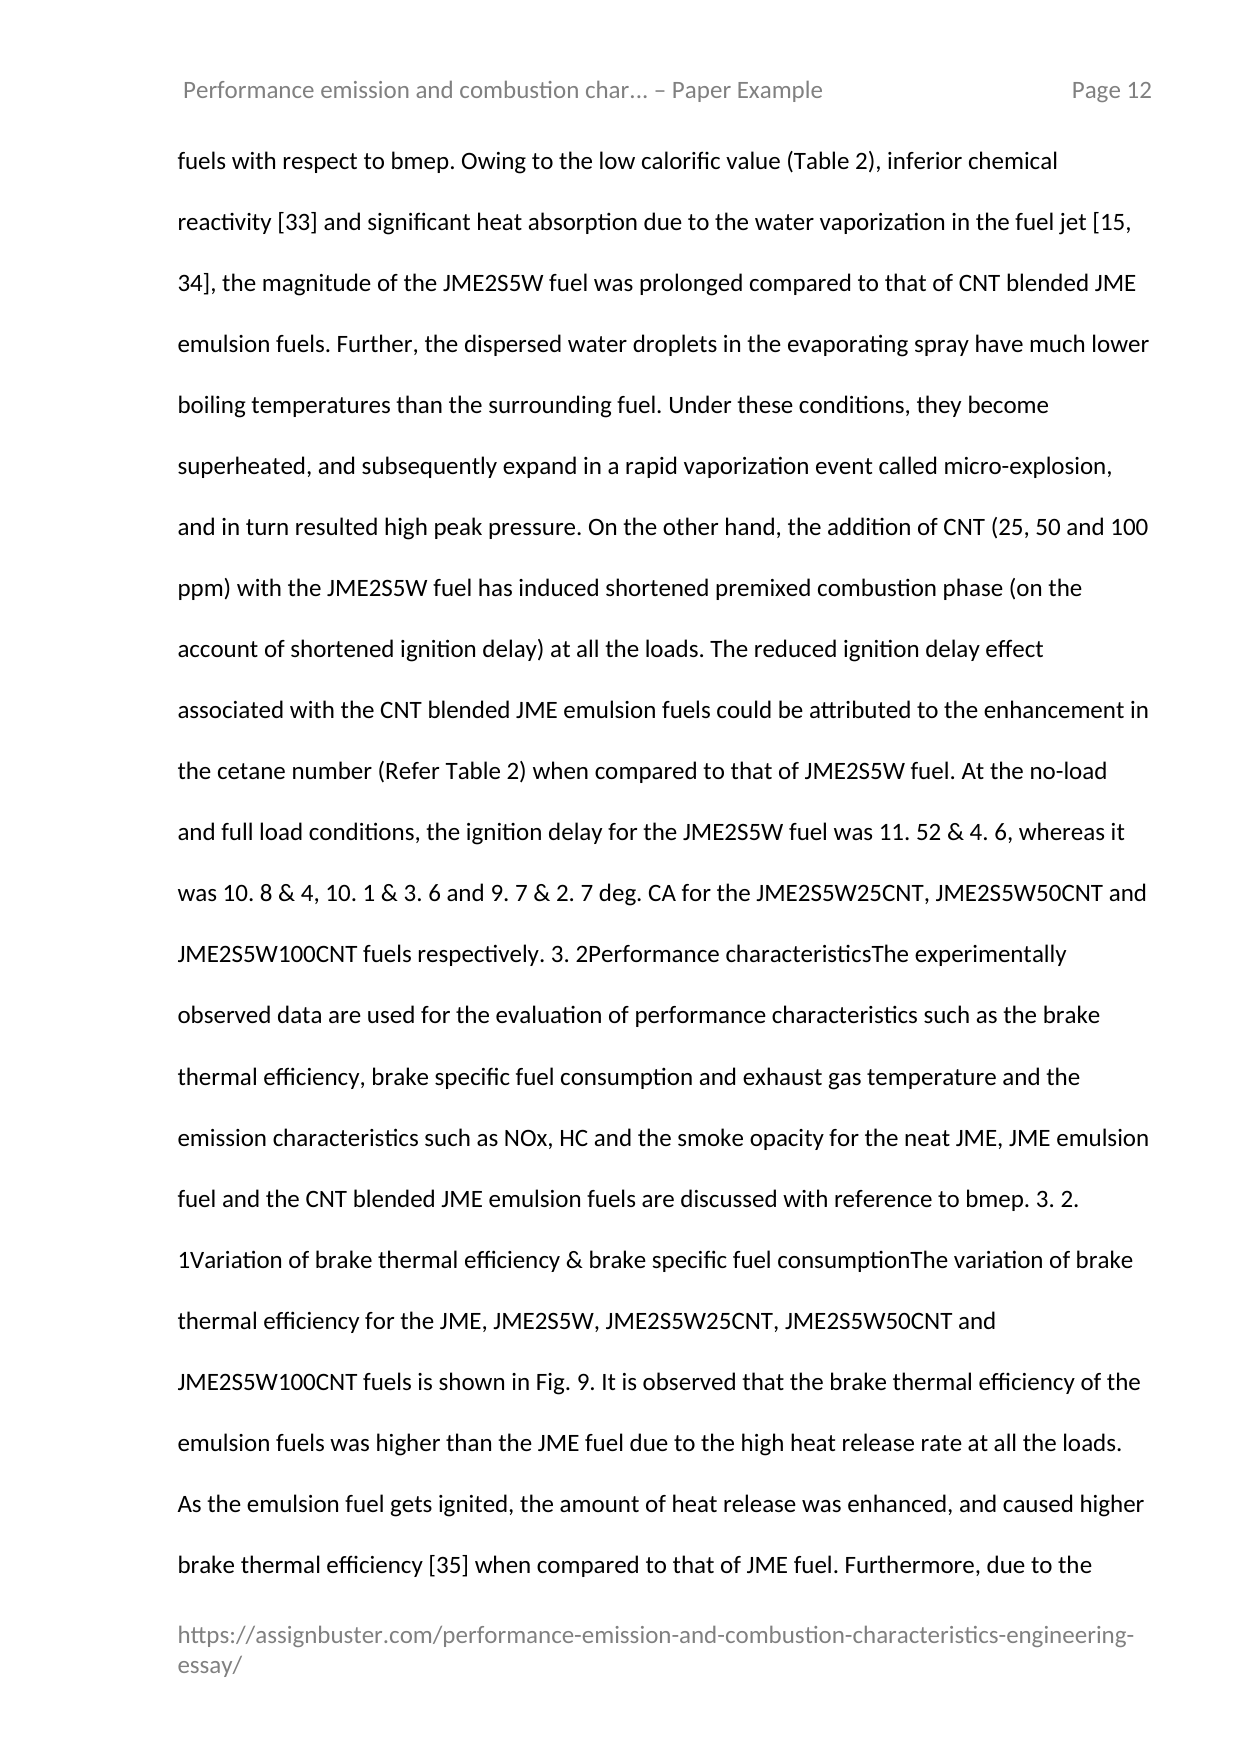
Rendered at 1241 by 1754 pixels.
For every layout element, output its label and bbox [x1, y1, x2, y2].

text [177, 145, 1152, 1579]
